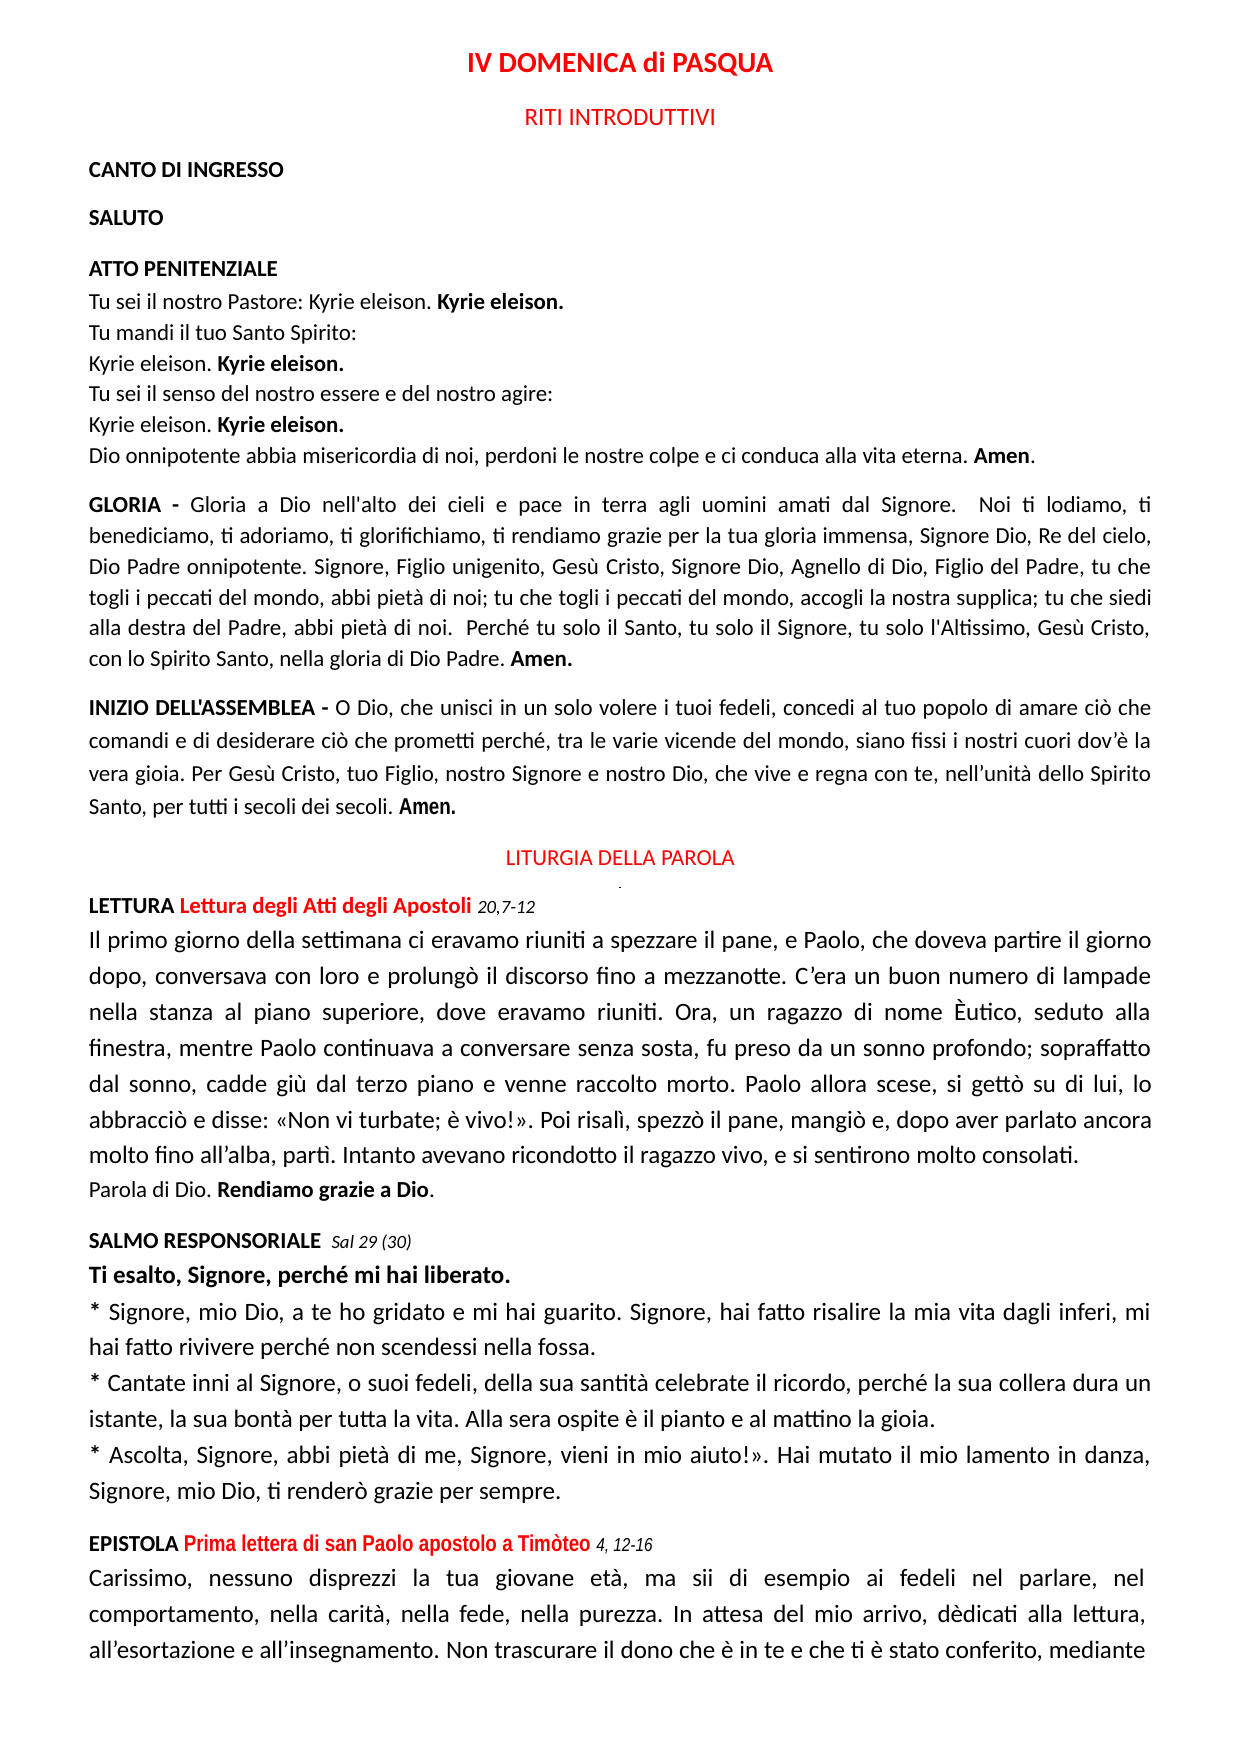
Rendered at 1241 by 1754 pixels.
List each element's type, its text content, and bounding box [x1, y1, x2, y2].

text Kyrie eleison. Kyrie eleison. [89, 349, 1152, 377]
text * Signore, mio Dio, a te ho gridato e mi hai guarito. Signore, hai fatto risalire la mia vita dagli inferi, mi hai fatto rivivere perché non scendessi nella fossa. [89, 1296, 1152, 1362]
text SALUTO [89, 203, 1152, 231]
text Tu sei il nostro Pastore: Kyrie eleison. Kyrie eleison. [89, 287, 1152, 315]
text ATTO PENITENZIALE [89, 254, 1152, 282]
text * Cantate inni al Signore, o suoi fedeli, della sua santità celebrate il ricordo, perché la sua collera dura un istante, la sua bontà per tutta la vita. Alla sera ospite è il pianto e al mattino la gioia. [89, 1367, 1152, 1434]
text SALMO RESPONSORIALE Sal 29 (30) [89, 1227, 1152, 1255]
text Il primo giorno della settimana ci eravamo riuniti a spezzare il pane, e Paolo, che doveva partire il giorno dopo, conversava con loro e prolungò il discorso fino a mezzanotte. C’era un buon numero di lampade nella stanza al piano superiore, dove eravamo riuniti. Ora, un ragazzo di nome Èutico, seduto alla finestra, mentre Paolo continuava a conversare senza sosta, fu preso da un sonno profondo; sopraffatto dal sonno, cadde giù dal terzo piano e venne raccolto morto. Paolo allora scese, si gettò su di lui, lo abbracciò e disse: «Non vi turbate; è vivo!». Poi risalì, spezzò il pane, mangiò e, dopo aver parlato ancora molto fino all’alba, partì. Intanto avevano ricondotto il ragazzo vivo, e si sentirono molto consolati. [89, 924, 1152, 1170]
text RITI INTRODUTTIVI [89, 101, 1152, 132]
text INIZIO DELL'ASSEMBLEA - O Dio, che unisci in un solo volere i tuoi fedeli, concedi al tuo popolo di amare ciò che comandi e di desiderare ciò che prometti perché, tra le varie vicende del mondo, siano fissi i nostri cuori dov’è la vera gioia. Per Gesù Cristo, tuo Figlio, nostro Signore e nostro Dio, che vive e regna con te, nell’unità dello Spirito Santo, per tutti i secoli dei secoli. Amen. [89, 693, 1152, 820]
text IV DOMENICA di PASQUA [89, 44, 1152, 80]
text CANTO DI INGRESSO [89, 155, 1152, 183]
text LITURGIA DELLA PAROLA [89, 843, 1152, 871]
text GLORIA - Gloria a Dio nell'alto dei cieli e pace in terra agli uomini amati dal Signore. Noi ti lodiamo, ti benediciamo, ti adoriamo, ti glorifichiamo, ti rendiamo grazie per la tua gloria immensa, Signore Dio, Re del cielo, Dio Padre onnipotente. Signore, Figlio unigenito, Gesù Cristo, Signore Dio, Agnello di Dio, Figlio del Padre, tu che togli i peccati del mondo, abbi pietà di noi; tu che togli i peccati del mondo, accogli la nostra supplica; tu che siedi alla destra del Padre, abbi pietà di noi. Perché tu solo il Santo, tu solo il Signore, tu solo l'Altissimo, Gesù Cristo, con lo Spirito Santo, nella gloria di Dio Padre. Amen. [89, 491, 1152, 672]
text Ti esalto, Signore, perché mi hai liberato. [89, 1260, 1152, 1290]
text Kyrie eleison. Kyrie eleison. [89, 410, 1152, 438]
text Tu sei il senso del nostro essere e del nostro agire: [89, 379, 1152, 407]
text * Ascolta, Signore, abbi pietà di me, Signore, vieni in mio aiuto!». Hai mutato il mio lamento in danza, Signore, mio Dio, ti renderò grazie per sempre. [89, 1439, 1152, 1506]
text LETTURA Lettura degli Atti degli Apostoli 20,7-12 [89, 891, 1146, 919]
text EPISTOLA Prima lettera di san Paolo apostolo a Timòteo 4, 12-16 [89, 1529, 1146, 1557]
text Tu mandi il tuo Santo Spirito: [89, 318, 1152, 346]
text Dio onnipotente abbia misericordia di noi, perdoni le nostre colpe e ci conduca alla vita eterna. Amen. [89, 441, 1152, 469]
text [89, 1562, 1146, 1665]
text Parola di Dio. Rendiamo grazie a Dio. [89, 1176, 1146, 1204]
